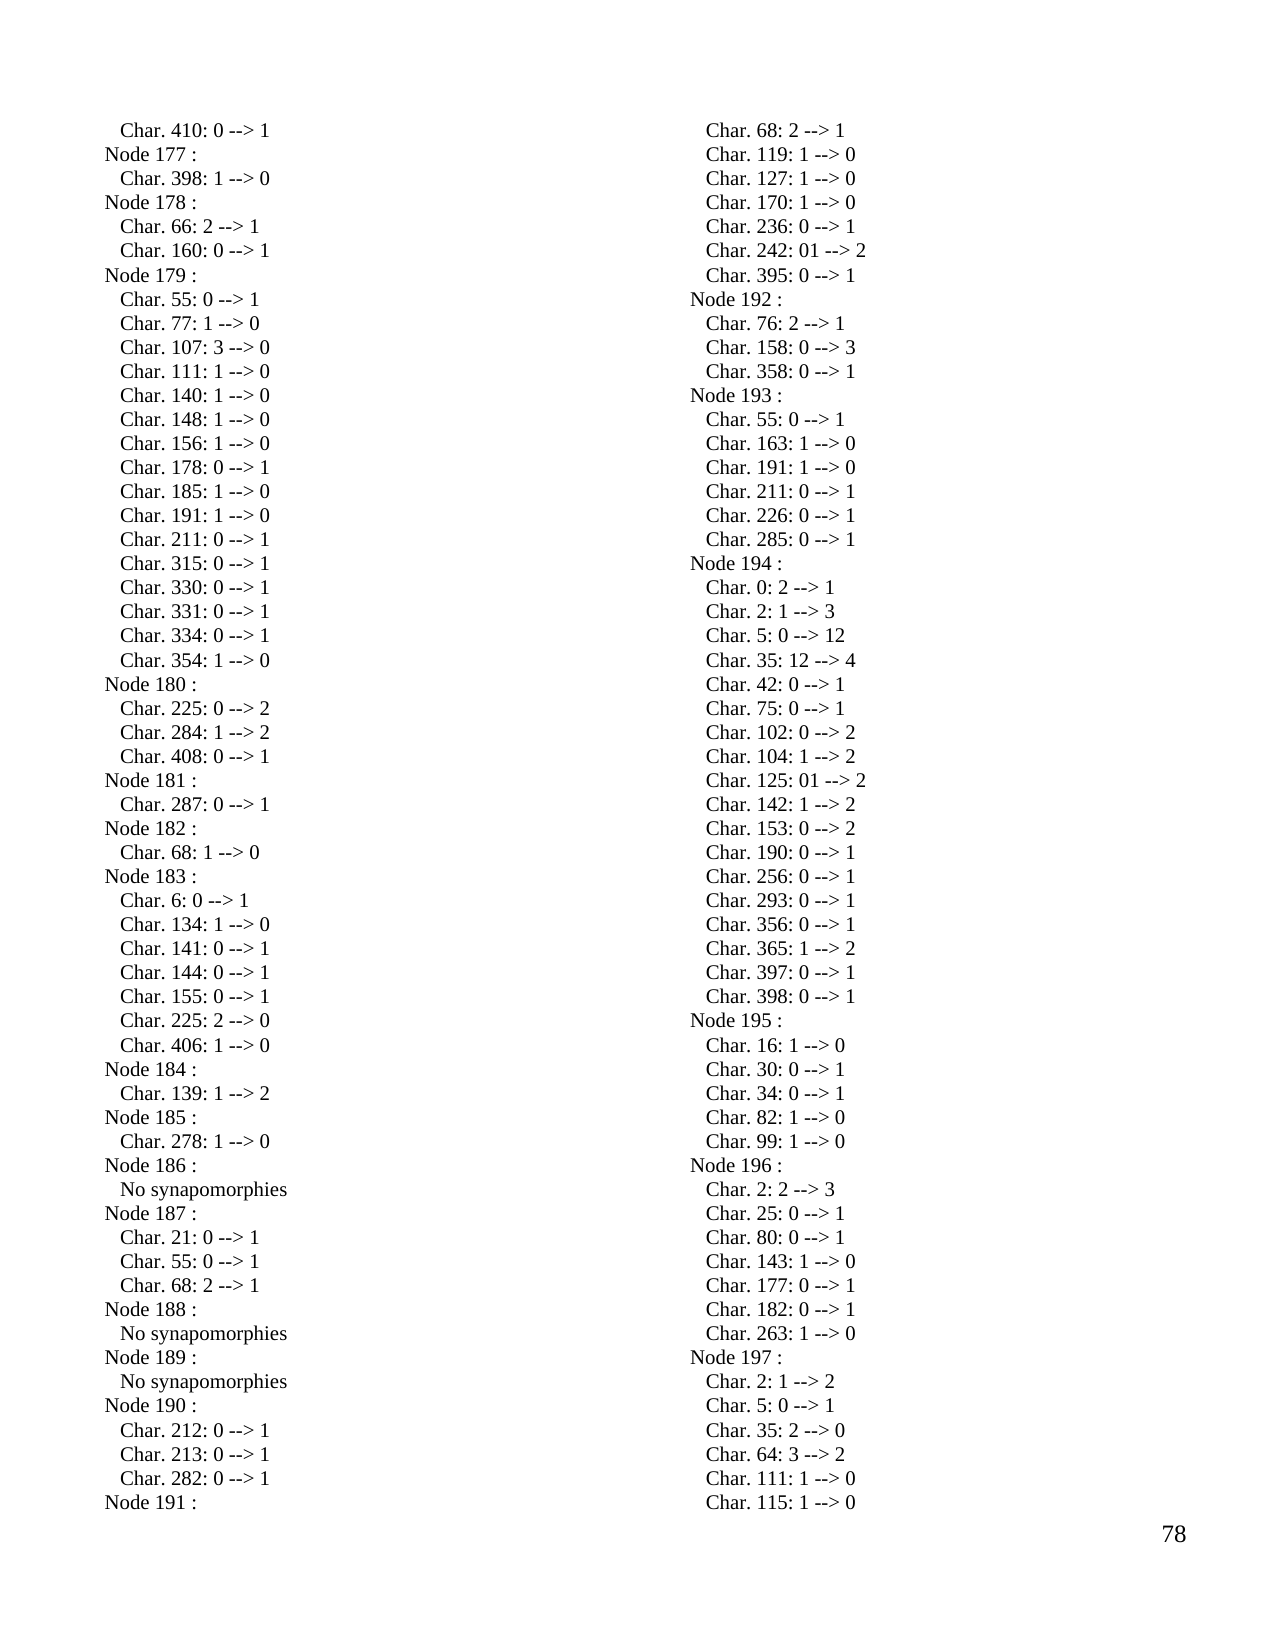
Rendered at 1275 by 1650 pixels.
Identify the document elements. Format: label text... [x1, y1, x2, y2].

text Char. 156: 1 --> 0 [89, 431, 601, 455]
text Char. 55: 0 --> 1 [89, 287, 601, 311]
text Node 194 : [674, 551, 1186, 575]
text Char. 35: 2 --> 0 [674, 1417, 1186, 1442]
text Node 183 : [89, 864, 601, 888]
text Char. 25: 0 --> 1 [674, 1201, 1186, 1225]
text Char. 127: 1 --> 0 [674, 166, 1186, 190]
text Char. 139: 1 --> 2 [89, 1081, 601, 1105]
text Char. 125: 01 --> 2 [674, 768, 1186, 792]
text Char. 55: 0 --> 1 [89, 1249, 601, 1273]
text Char. 68: 2 --> 1 [89, 1273, 601, 1297]
text Char. 406: 1 --> 0 [89, 1032, 601, 1057]
text Node 186 : [89, 1153, 601, 1177]
text Char. 287: 0 --> 1 [89, 792, 601, 816]
text Char. 278: 1 --> 0 [89, 1129, 601, 1153]
text Char. 77: 1 --> 0 [89, 311, 601, 335]
text Node 190 : [89, 1393, 601, 1417]
text Char. 21: 0 --> 1 [89, 1225, 601, 1249]
text Char. 256: 0 --> 1 [674, 864, 1186, 888]
text Char. 236: 0 --> 1 [674, 214, 1186, 238]
text Char. 395: 0 --> 1 [674, 262, 1186, 287]
text Char. 66: 2 --> 1 [89, 214, 601, 238]
text Node 182 : [89, 816, 601, 840]
text Char. 293: 0 --> 1 [674, 888, 1186, 912]
text Char. 330: 0 --> 1 [89, 575, 601, 599]
text Char. 397: 0 --> 1 [674, 960, 1186, 984]
text Char. 5: 0 --> 1 [674, 1393, 1186, 1417]
text Node 181 : [89, 768, 601, 792]
text Char. 358: 0 --> 1 [674, 359, 1186, 383]
text Char. 365: 1 --> 2 [674, 936, 1186, 960]
text Char. 134: 1 --> 0 [89, 912, 601, 936]
text Char. 263: 1 --> 0 [674, 1321, 1186, 1345]
text Char. 158: 0 --> 3 [674, 335, 1186, 359]
text Char. 153: 0 --> 2 [674, 816, 1186, 840]
text Node 191 : [89, 1490, 601, 1514]
text Char. 148: 1 --> 0 [89, 407, 601, 431]
text Node 177 : [89, 142, 601, 166]
text Char. 2: 1 --> 2 [674, 1369, 1186, 1393]
text Char. 211: 0 --> 1 [89, 527, 601, 551]
text Node 189 : [89, 1345, 601, 1369]
text Char. 177: 0 --> 1 [674, 1273, 1186, 1297]
text Char. 107: 3 --> 0 [89, 335, 601, 359]
text Char. 76: 2 --> 1 [674, 311, 1186, 335]
text Char. 142: 1 --> 2 [674, 792, 1186, 816]
text Char. 398: 1 --> 0 [89, 166, 601, 190]
text Char. 315: 0 --> 1 [89, 551, 601, 575]
text Node 193 : [674, 383, 1186, 407]
text No synapomorphies [89, 1369, 601, 1393]
text Char. 225: 0 --> 2 [89, 696, 601, 720]
text Char. 102: 0 --> 2 [674, 720, 1186, 744]
text Char. 410: 0 --> 1 [89, 118, 601, 142]
text No synapomorphies [89, 1321, 601, 1345]
text Node 178 : [89, 190, 601, 214]
text Char. 160: 0 --> 1 [89, 238, 601, 262]
text Char. 284: 1 --> 2 [89, 720, 601, 744]
text Node 180 : [89, 672, 601, 696]
text Char. 111: 1 --> 0 [674, 1466, 1186, 1490]
text Char. 185: 1 --> 0 [89, 479, 601, 503]
text Node 185 : [89, 1105, 601, 1129]
text Char. 68: 2 --> 1 [674, 118, 1186, 142]
text Char. 80: 0 --> 1 [674, 1225, 1186, 1249]
text Node 179 : [89, 262, 601, 287]
text Char. 191: 1 --> 0 [89, 503, 601, 527]
text Node 188 : [89, 1297, 601, 1321]
text Char. 30: 0 --> 1 [674, 1057, 1186, 1081]
text Char. 213: 0 --> 1 [89, 1442, 601, 1466]
text Char. 5: 0 --> 12 [674, 623, 1186, 647]
text Node 184 : [89, 1057, 601, 1081]
text Char. 16: 1 --> 0 [674, 1032, 1186, 1057]
text Char. 141: 0 --> 1 [89, 936, 601, 960]
text Char. 356: 0 --> 1 [674, 912, 1186, 936]
text Char. 75: 0 --> 1 [674, 696, 1186, 720]
text Char. 242: 01 --> 2 [674, 238, 1186, 262]
text Char. 354: 1 --> 0 [89, 647, 601, 672]
text Char. 2: 2 --> 3 [674, 1177, 1186, 1201]
text Char. 119: 1 --> 0 [674, 142, 1186, 166]
text Char. 64: 3 --> 2 [674, 1442, 1186, 1466]
text Node 195 : [674, 1008, 1186, 1032]
text Char. 115: 1 --> 0 [674, 1490, 1186, 1514]
text Char. 144: 0 --> 1 [89, 960, 601, 984]
text Char. 331: 0 --> 1 [89, 599, 601, 623]
text Char. 170: 1 --> 0 [674, 190, 1186, 214]
text Char. 68: 1 --> 0 [89, 840, 601, 864]
text Char. 226: 0 --> 1 [674, 503, 1186, 527]
text Char. 111: 1 --> 0 [89, 359, 601, 383]
text Char. 155: 0 --> 1 [89, 984, 601, 1008]
text Char. 34: 0 --> 1 [674, 1081, 1186, 1105]
text Char. 99: 1 --> 0 [674, 1129, 1186, 1153]
text Char. 82: 1 --> 0 [674, 1105, 1186, 1129]
text Char. 143: 1 --> 0 [674, 1249, 1186, 1273]
text Char. 190: 0 --> 1 [674, 840, 1186, 864]
text Char. 191: 1 --> 0 [674, 455, 1186, 479]
text Char. 408: 0 --> 1 [89, 744, 601, 768]
text Node 196 : [674, 1153, 1186, 1177]
text Char. 282: 0 --> 1 [89, 1466, 601, 1490]
text Char. 42: 0 --> 1 [674, 672, 1186, 696]
text Char. 163: 1 --> 0 [674, 431, 1186, 455]
text Node 197 : [674, 1345, 1186, 1369]
text Char. 140: 1 --> 0 [89, 383, 601, 407]
text Char. 212: 0 --> 1 [89, 1417, 601, 1442]
text Node 187 : [89, 1201, 601, 1225]
text Char. 285: 0 --> 1 [674, 527, 1186, 551]
text No synapomorphies [89, 1177, 601, 1201]
text Char. 334: 0 --> 1 [89, 623, 601, 647]
text Char. 225: 2 --> 0 [89, 1008, 601, 1032]
text Node 192 : [674, 287, 1186, 311]
text Char. 2: 1 --> 3 [674, 599, 1186, 623]
text Char. 398: 0 --> 1 [674, 984, 1186, 1008]
text Char. 6: 0 --> 1 [89, 888, 601, 912]
text Char. 182: 0 --> 1 [674, 1297, 1186, 1321]
text Char. 211: 0 --> 1 [674, 479, 1186, 503]
text Char. 55: 0 --> 1 [674, 407, 1186, 431]
text Char. 35: 12 --> 4 [674, 647, 1186, 672]
text Char. 104: 1 --> 2 [674, 744, 1186, 768]
text Char. 0: 2 --> 1 [674, 575, 1186, 599]
text Char. 178: 0 --> 1 [89, 455, 601, 479]
